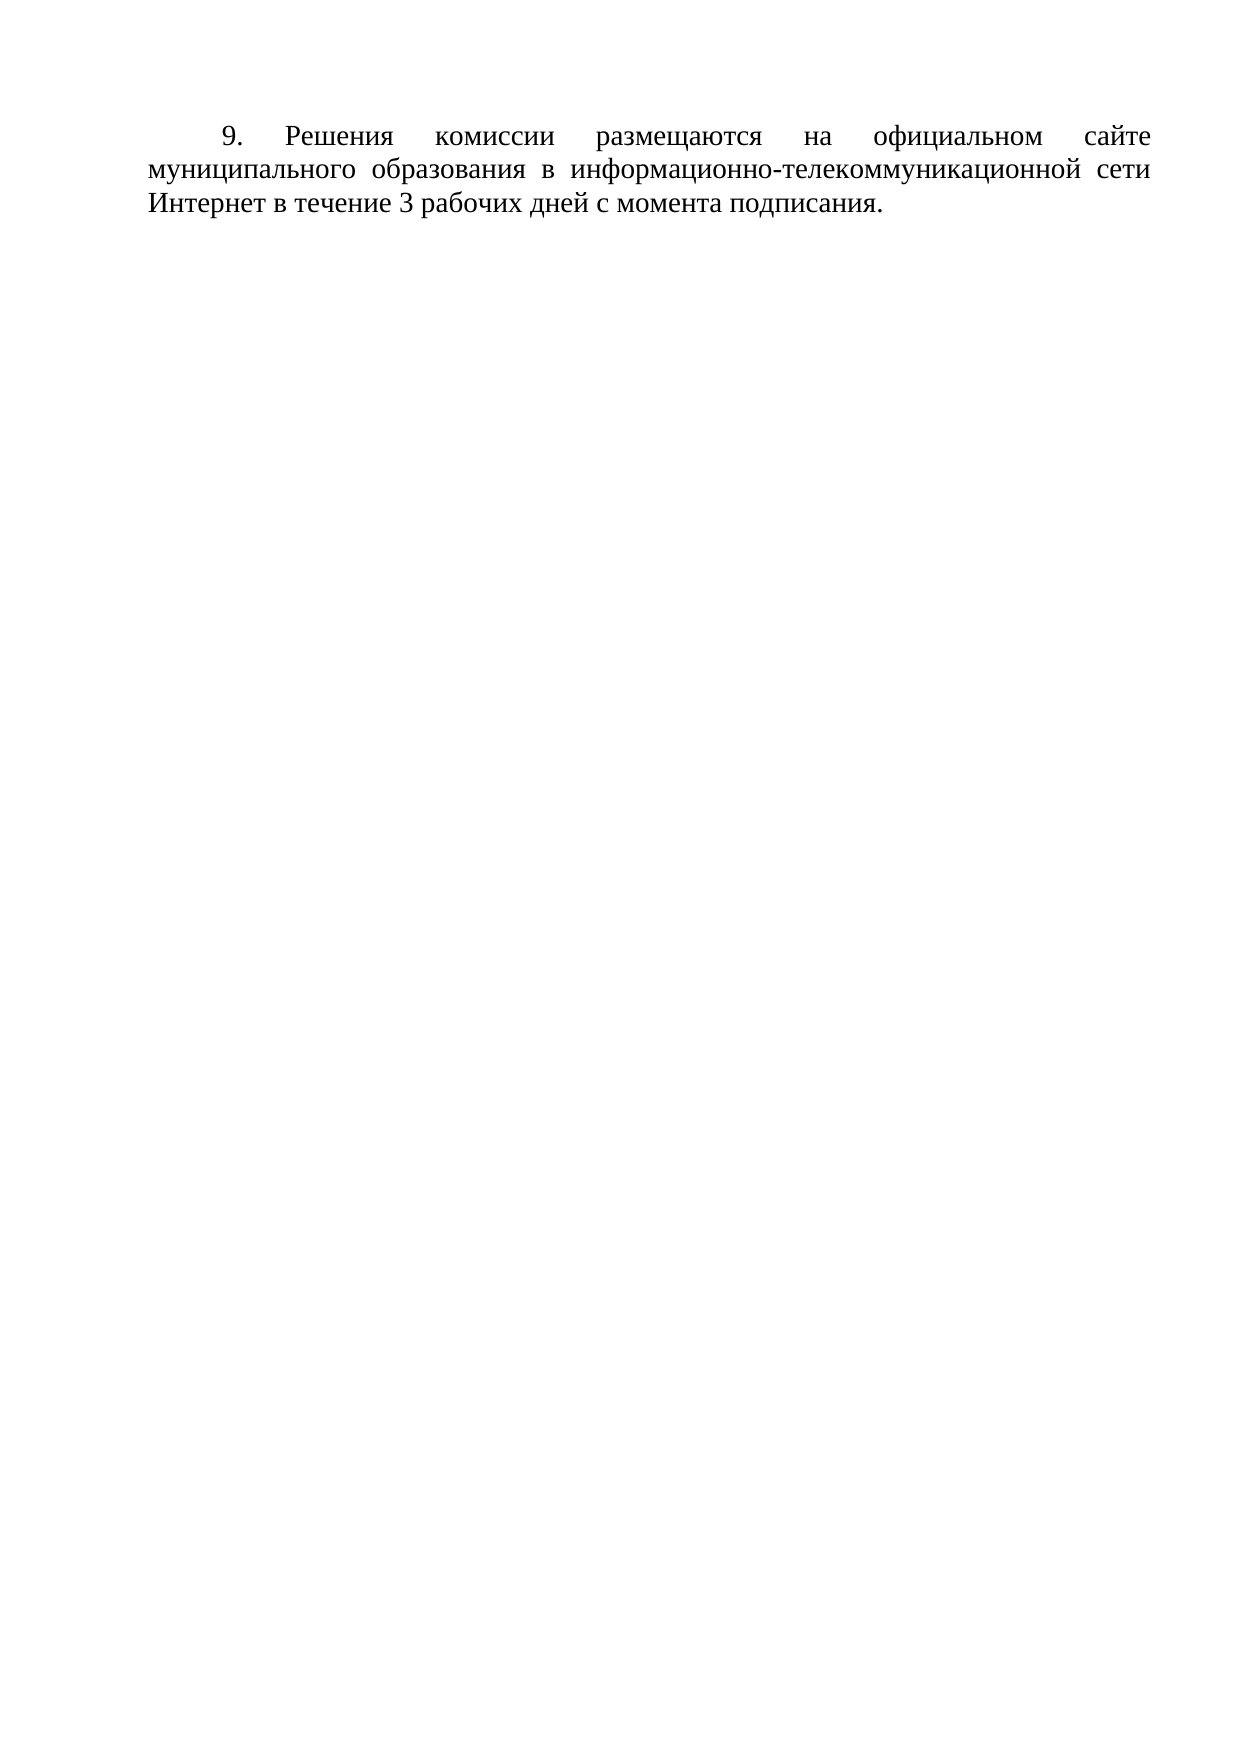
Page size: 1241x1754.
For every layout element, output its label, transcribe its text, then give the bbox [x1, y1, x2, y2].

text 9. Решения комиссии размещаются на официальном сайте муниципального образования в информационно-телекоммуникационной сети Интернет в течение 3 рабочих дней с момента подписания. [148, 118, 1152, 219]
